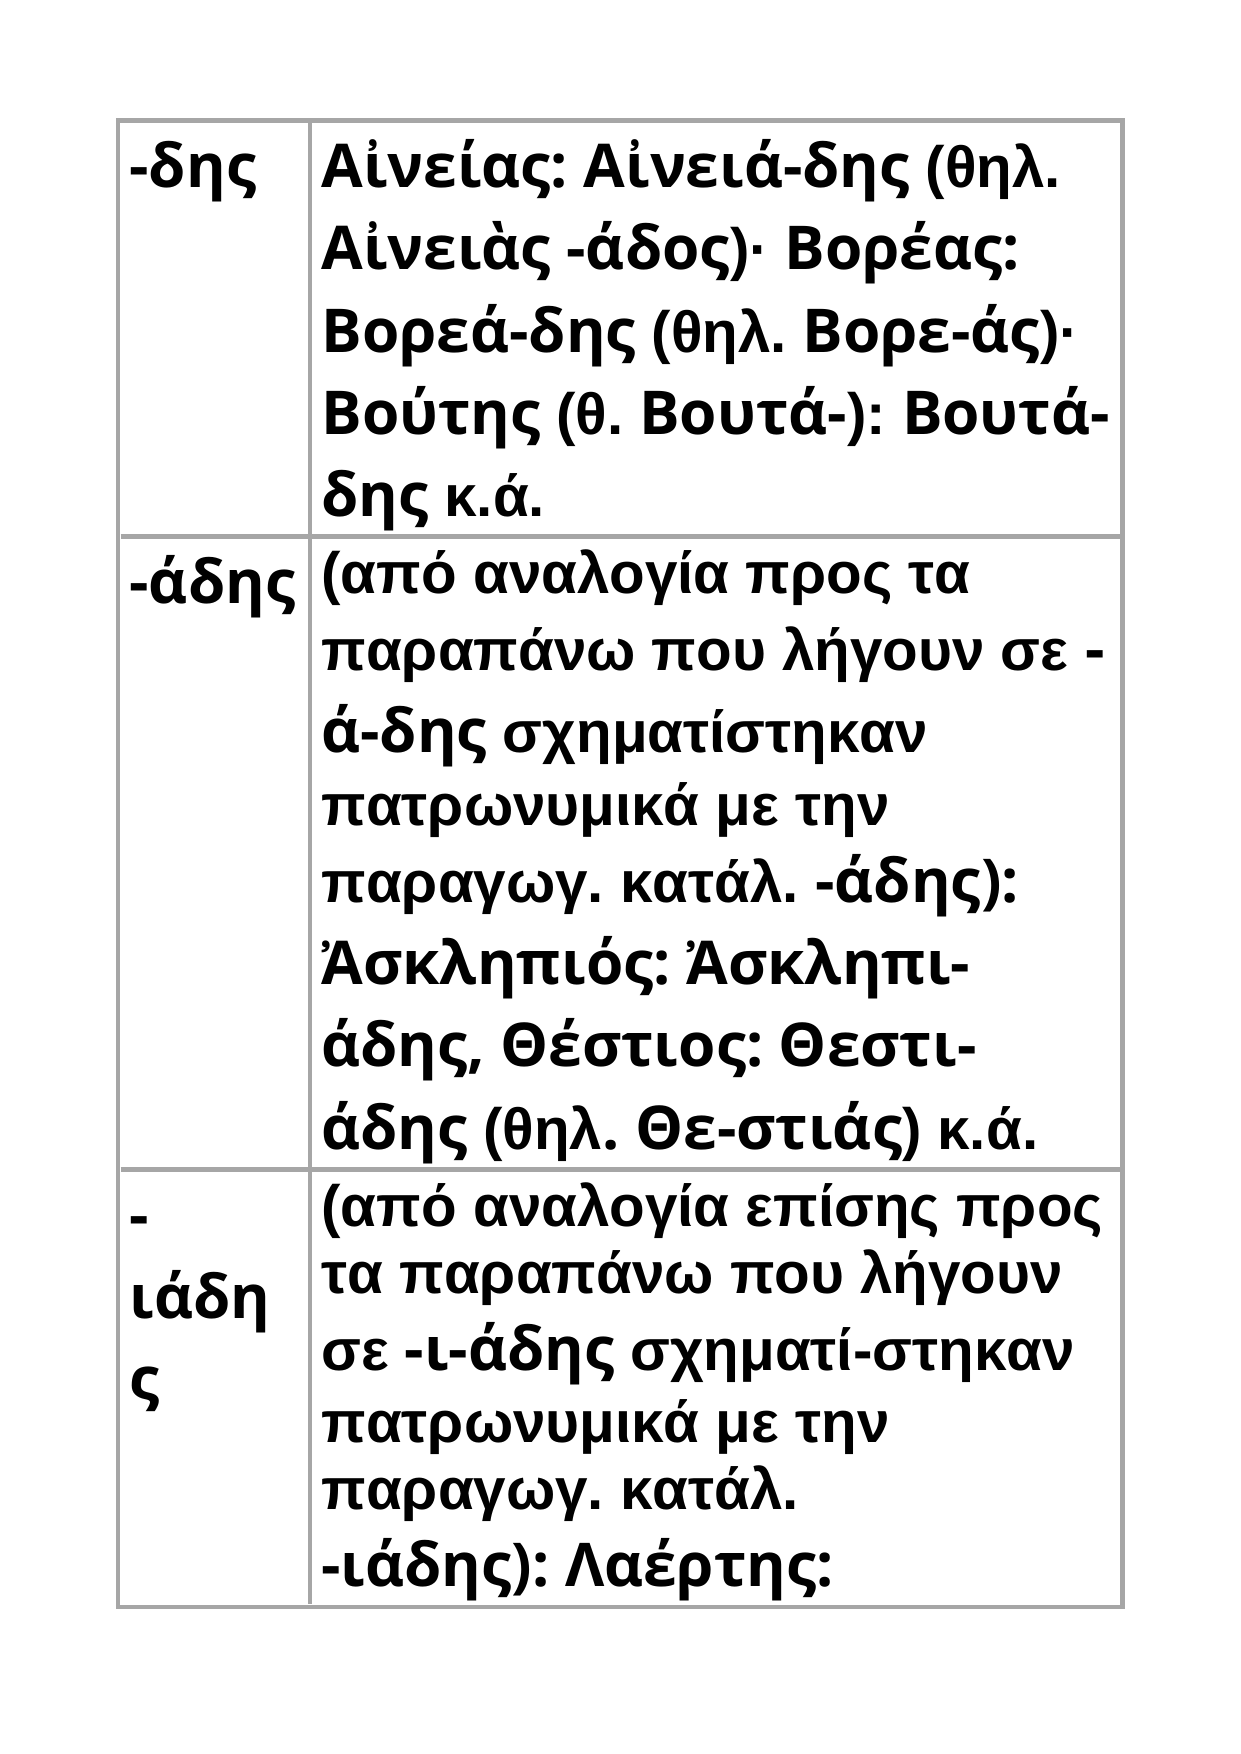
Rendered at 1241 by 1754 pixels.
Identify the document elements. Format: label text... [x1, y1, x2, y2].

table_header -δης [120, 123, 308, 534]
table_header Αἰνείας: Αἰνειά-δης (θηλ. Αἰνειὰς -άδος)· Βορέας: Βορεά-δης (θηλ. Βορε-άς)· Βούτης (θ. Βουτά-): Βουτά-δης κ.ά. [312, 123, 1120, 534]
table_cell -άδης [120, 535, 308, 1167]
table_cell (από αναλογία προς τα παραπάνω που λήγουν σε -ά-δης σχηματίστηκαν πατρωνυμικά με την παραγωγ. κατάλ. -άδης): Ἀσκληπιός: Ἀσκληπι-άδης, Θέστιος: Θεστι-άδης (θηλ. Θε-στιάς) κ.ά. [312, 539, 1120, 1167]
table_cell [312, 1172, 1120, 1604]
table_cell -ιάδης [120, 1168, 308, 1604]
